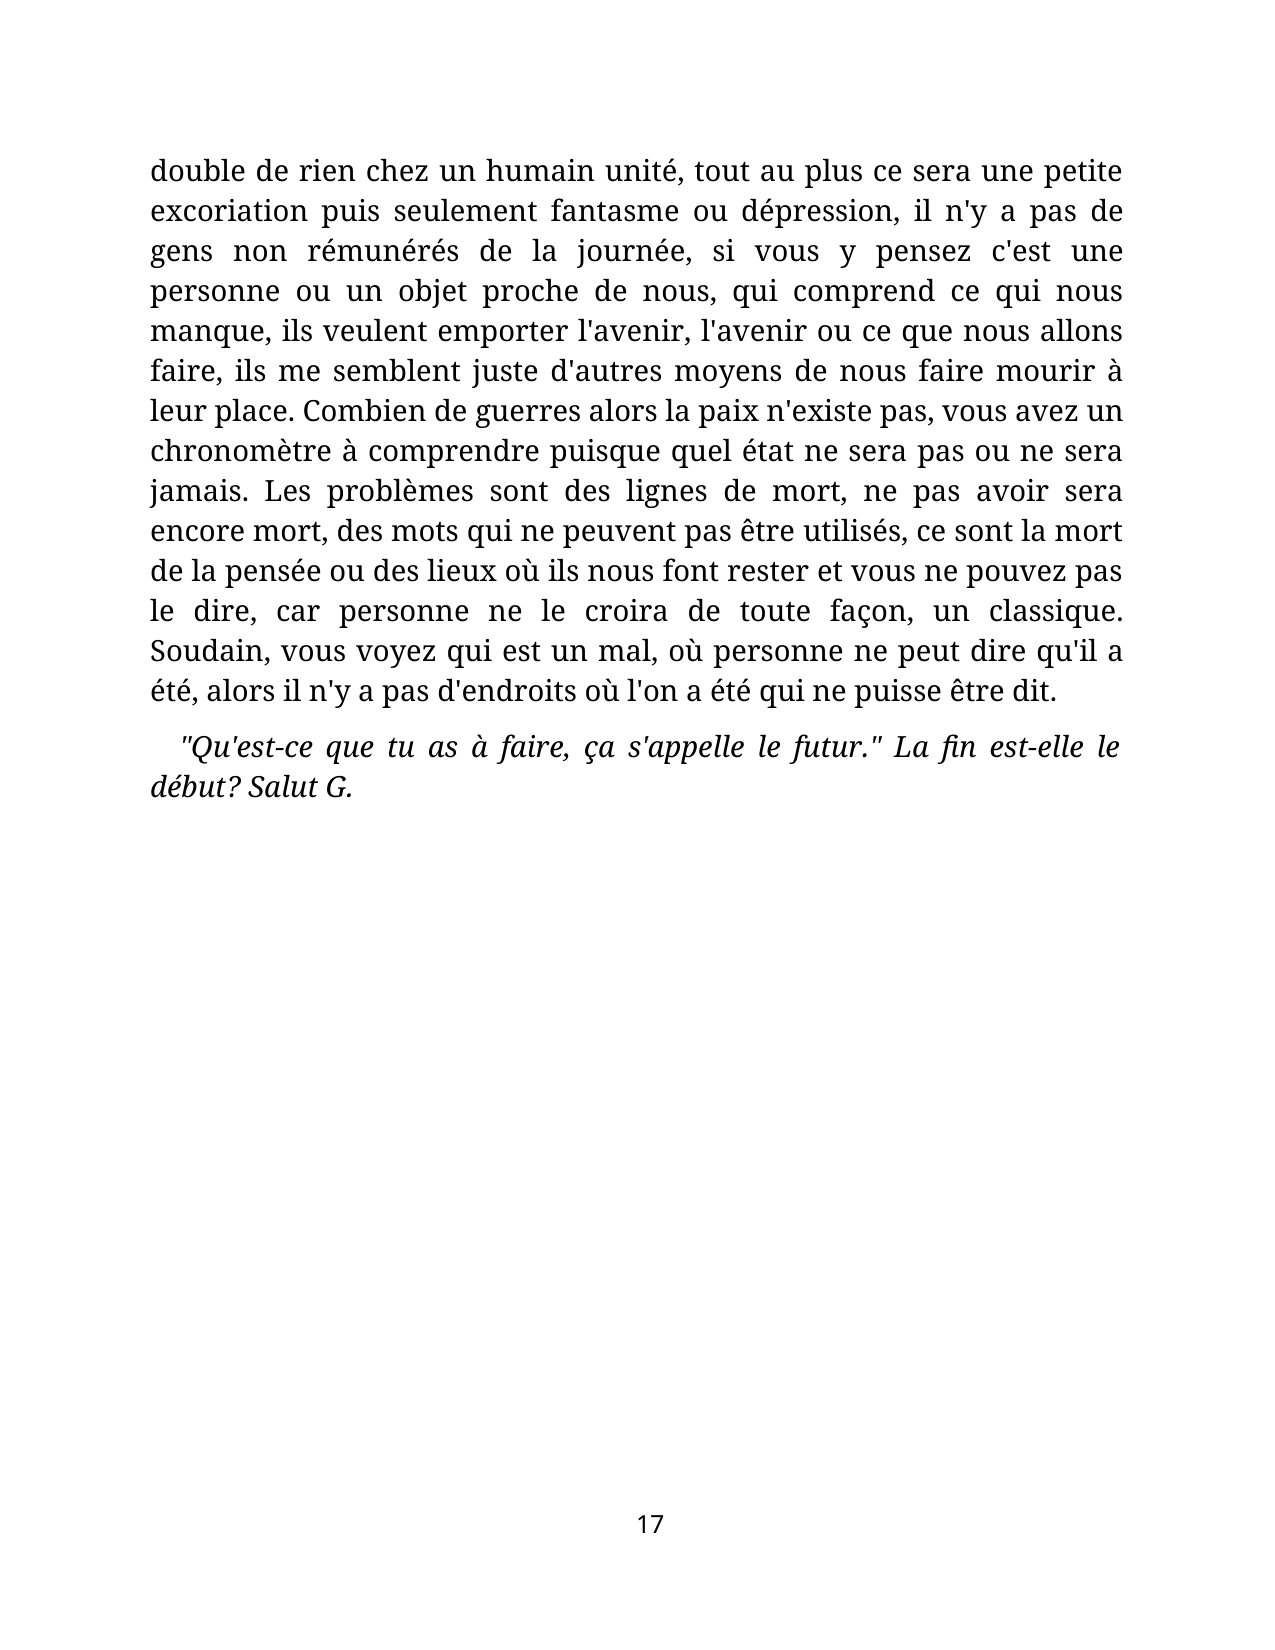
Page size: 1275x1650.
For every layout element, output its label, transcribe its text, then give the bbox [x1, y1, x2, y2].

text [150, 150, 1125, 710]
text "Qu'est-ce que tu as à faire, ça s'appelle le futur." La fin est-elle le début? Salut G. [150, 726, 1125, 806]
